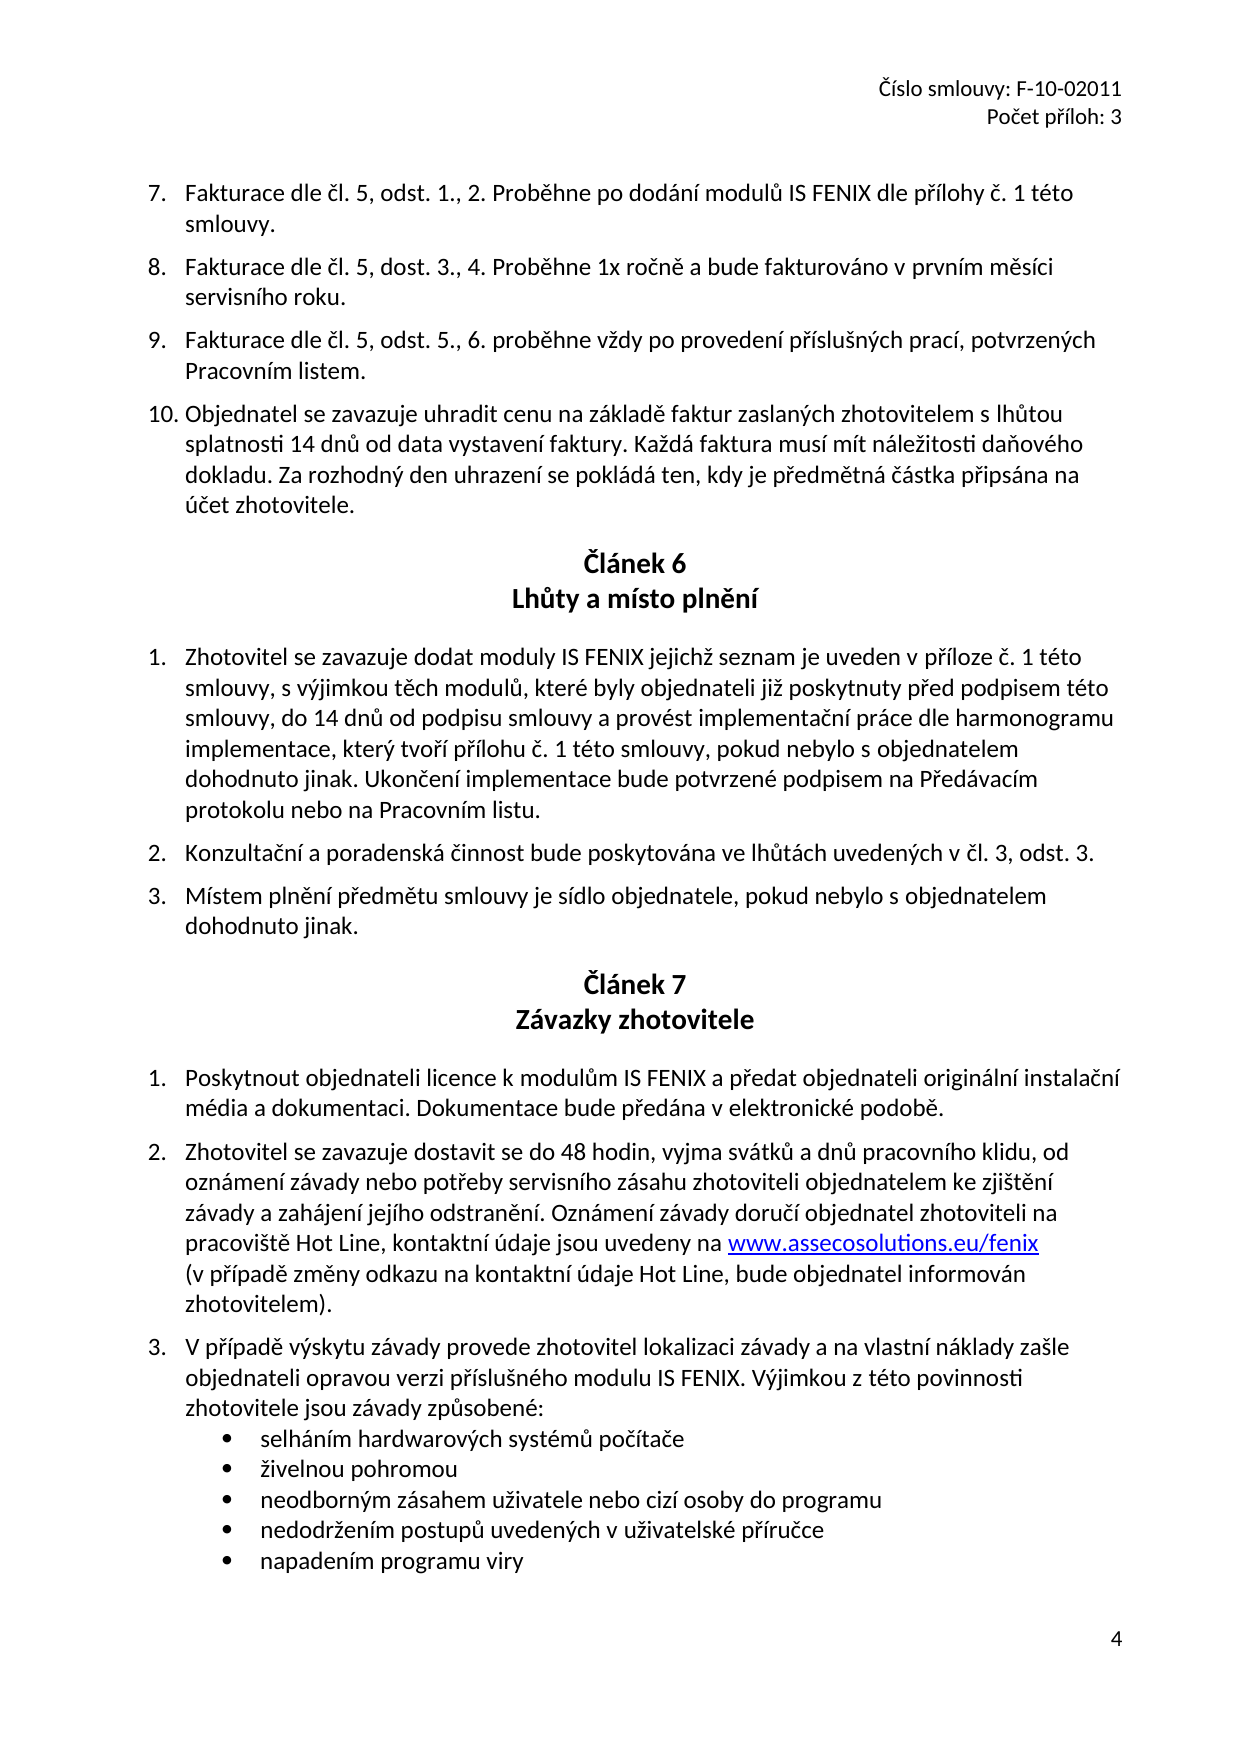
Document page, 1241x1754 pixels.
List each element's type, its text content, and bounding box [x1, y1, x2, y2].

list Fakturace dle čl. 5, dost. 3., 4. Proběhne 1x ročně a bude fakturováno v prvním měsíci servisního roku. [148, 251, 1122, 312]
list Konzultační a poradenská činnost bude poskytována ve lhůtách uvedených v čl. 3, odst. 3. [148, 837, 1122, 867]
list napadením programu viry [223, 1545, 1122, 1575]
list Zhotovitel se zavazuje dostavit se do 48 hodin, vyjma svátků a dnů pracovního klidu, od oznámení závady nebo potřeby servisního zásahu zhotoviteli objednatelem ke zjištění závady a zahájení jejího odstranění. Oznámení závady doručí objednatel zhotoviteli na pracoviště Hot Line, kontaktní údaje jsou uvedeny na www.assecosolutions.eu/fenix (v případě změny odkazu na kontaktní údaje Hot Line, bude objednatel informován zhotovitelem). [148, 1136, 1122, 1319]
list živelnou pohromou [223, 1453, 1122, 1484]
list Poskytnout objednateli licence k modulům IS FENIX a předat objednateli originální instalační média a dokumentaci. Dokumentace bude předána v elektronické podobě. [148, 1062, 1122, 1123]
text Článek 7 [148, 966, 1122, 1001]
list nedodržením postupů uvedených v uživatelské příručce [223, 1514, 1122, 1545]
text Závazky zhotovitele [148, 1001, 1122, 1037]
list neodborným zásahem uživatele nebo cizí osoby do programu [223, 1484, 1122, 1514]
text Lhůty a místo plnění [148, 581, 1122, 616]
list V případě výskytu závady provede zhotovitel lokalizaci závady a na vlastní náklady zašle objednateli opravou verzi příslušného modulu IS FENIX. Výjimkou z této povinnosti zhotovitele jsou závady způsobené: [148, 1331, 1122, 1423]
list Fakturace dle čl. 5, odst. 5., 6. proběhne vždy po provedení příslušných prací, potvrzených Pracovním listem. [148, 324, 1122, 385]
list Zhotovitel se zavazuje dodat moduly IS FENIX jejichž seznam je uveden v příloze č. 1 této smlouvy, s výjimkou těch modulů, které byly objednateli již poskytnuty před podpisem této smlouvy, do 14 dnů od podpisu smlouvy a provést implementační práce dle harmonogramu implementace, který tvoří přílohu č. 1 této smlouvy, pokud nebylo s objednatelem dohodnuto jinak. Ukončení implementace bude potvrzené podpisem na Předávacím protokolu nebo na Pracovním listu. [148, 641, 1122, 824]
text Článek 6 [148, 545, 1122, 581]
list Fakturace dle čl. 5, odst. 1., 2. Proběhne po dodání modulů IS FENIX dle přílohy č. 1 této smlouvy. [148, 177, 1122, 238]
list Objednatel se zavazuje uhradit cenu na základě faktur zaslaných zhotovitelem s lhůtou splatnosti 14 dnů od data vystavení faktury. Každá faktura musí mít náležitosti daňového dokladu. Za rozhodný den uhrazení se pokládá ten, kdy je předmětná částka připsána na účet zhotovitele. [148, 398, 1122, 520]
list Místem plnění předmětu smlouvy je sídlo objednatele, pokud nebylo s objednatelem dohodnuto jinak. [148, 880, 1122, 941]
list selháním hardwarových systémů počítače [223, 1423, 1122, 1453]
